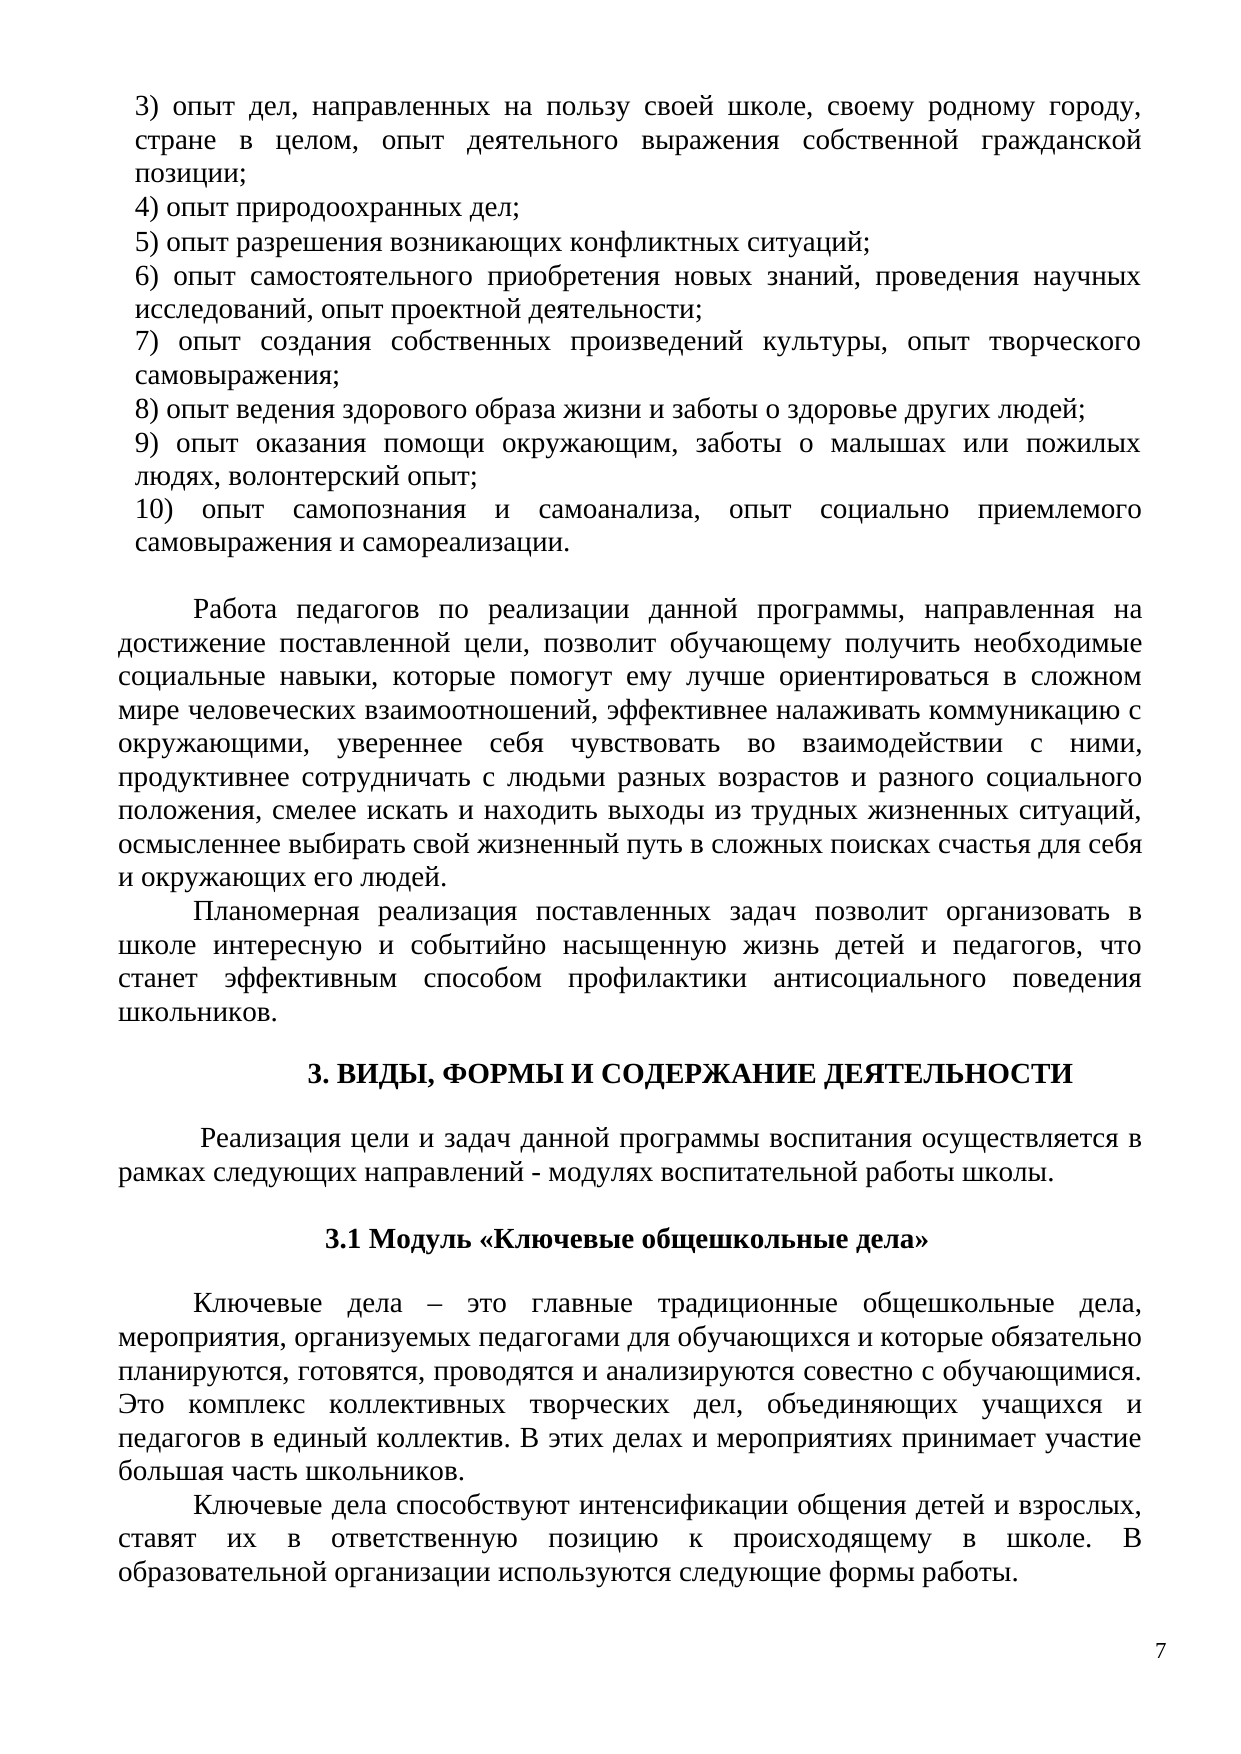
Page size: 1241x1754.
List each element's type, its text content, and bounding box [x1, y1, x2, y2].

text 7) опыт создания собственных произведений культуры, опыт творческого самовыражения; [134, 324, 1142, 390]
text 4) опыт природоохранных дел; [134, 188, 1166, 224]
text Работа педагогов по реализации данной программы, направленная на достижение поставленной цели, позволит обучающему получить необходимые социальные навыки, которые помогут ему лучше ориентироваться в сложном мире человеческих взаимоотношений, эффективнее налаживать коммуникацию с окружающими, увереннее себя чувствовать во взаимодействии с ними, продуктивнее сотрудничать с людьми разных возрастов и разного социального положения, смелее искать и находить выходы из трудных жизненных ситуаций, осмысленнее выбирать свой жизненный путь в сложных поисках счастья для себя и окружающих его людей. [118, 591, 1143, 893]
text Ключевые дела способствуют интенсификации общения детей и взрослых, ставят их в ответственную позицию к происходящему в школе. В образовательной организации используются следующие формы работы. [118, 1487, 1143, 1587]
text 9) опыт оказания помощи окружающим, заботы о малышах или пожилых людях, волонтерский опыт; [134, 426, 1142, 491]
text 3.1 Модуль «Ключевые общешкольные дела» [237, 1221, 1143, 1254]
text 3) опыт дел, направленных на пользу своей школе, своему родному городу, стране в целом, опыт деятельного выражения собственной гражданской позиции; [134, 89, 1143, 188]
text Реализация цели и задач данной программы воспитания осуществляется в рамках следующих направлений - модулях воспитательной работы школы. [118, 1120, 1143, 1187]
text 10) опыт самопознания и самоанализа, опыт социально приемлемого самовыражения и самореализации. [134, 492, 1143, 558]
text 8) опыт ведения здорового образа жизни и заботы о здоровье других людей; [134, 390, 1166, 426]
text 5) опыт разрешения возникающих конфликтных ситуаций; [134, 224, 1166, 259]
text Ключевые дела – это главные традиционные общешкольные дела, мероприятия, организуемых педагогами для обучающихся и которые обязательно планируются, готовятся, проводятся и анализируются совестно с обучающимися. Это комплекс коллективных творческих дел, объединяющих учащихся и педагогов в единый коллектив. В этих делах и мероприятиях принимает участие большая часть школьников. [118, 1286, 1143, 1487]
subtitle 3. ВИДЫ, ФОРМЫ И СОДЕРЖАНИЕ ДЕЯТЕЛЬНОСТИ [118, 1059, 1166, 1089]
text Планомерная реализация поставленных задач позволит организовать в школе интересную и событийно насыщенную жизнь детей и педагогов, что станет эффективным способом профилактики антисоциального поведения школьников. [118, 893, 1143, 1027]
text 6) опыт самостоятельного приобретения новых знаний, проведения научных исследований, опыт проектной деятельности; [134, 259, 1142, 324]
